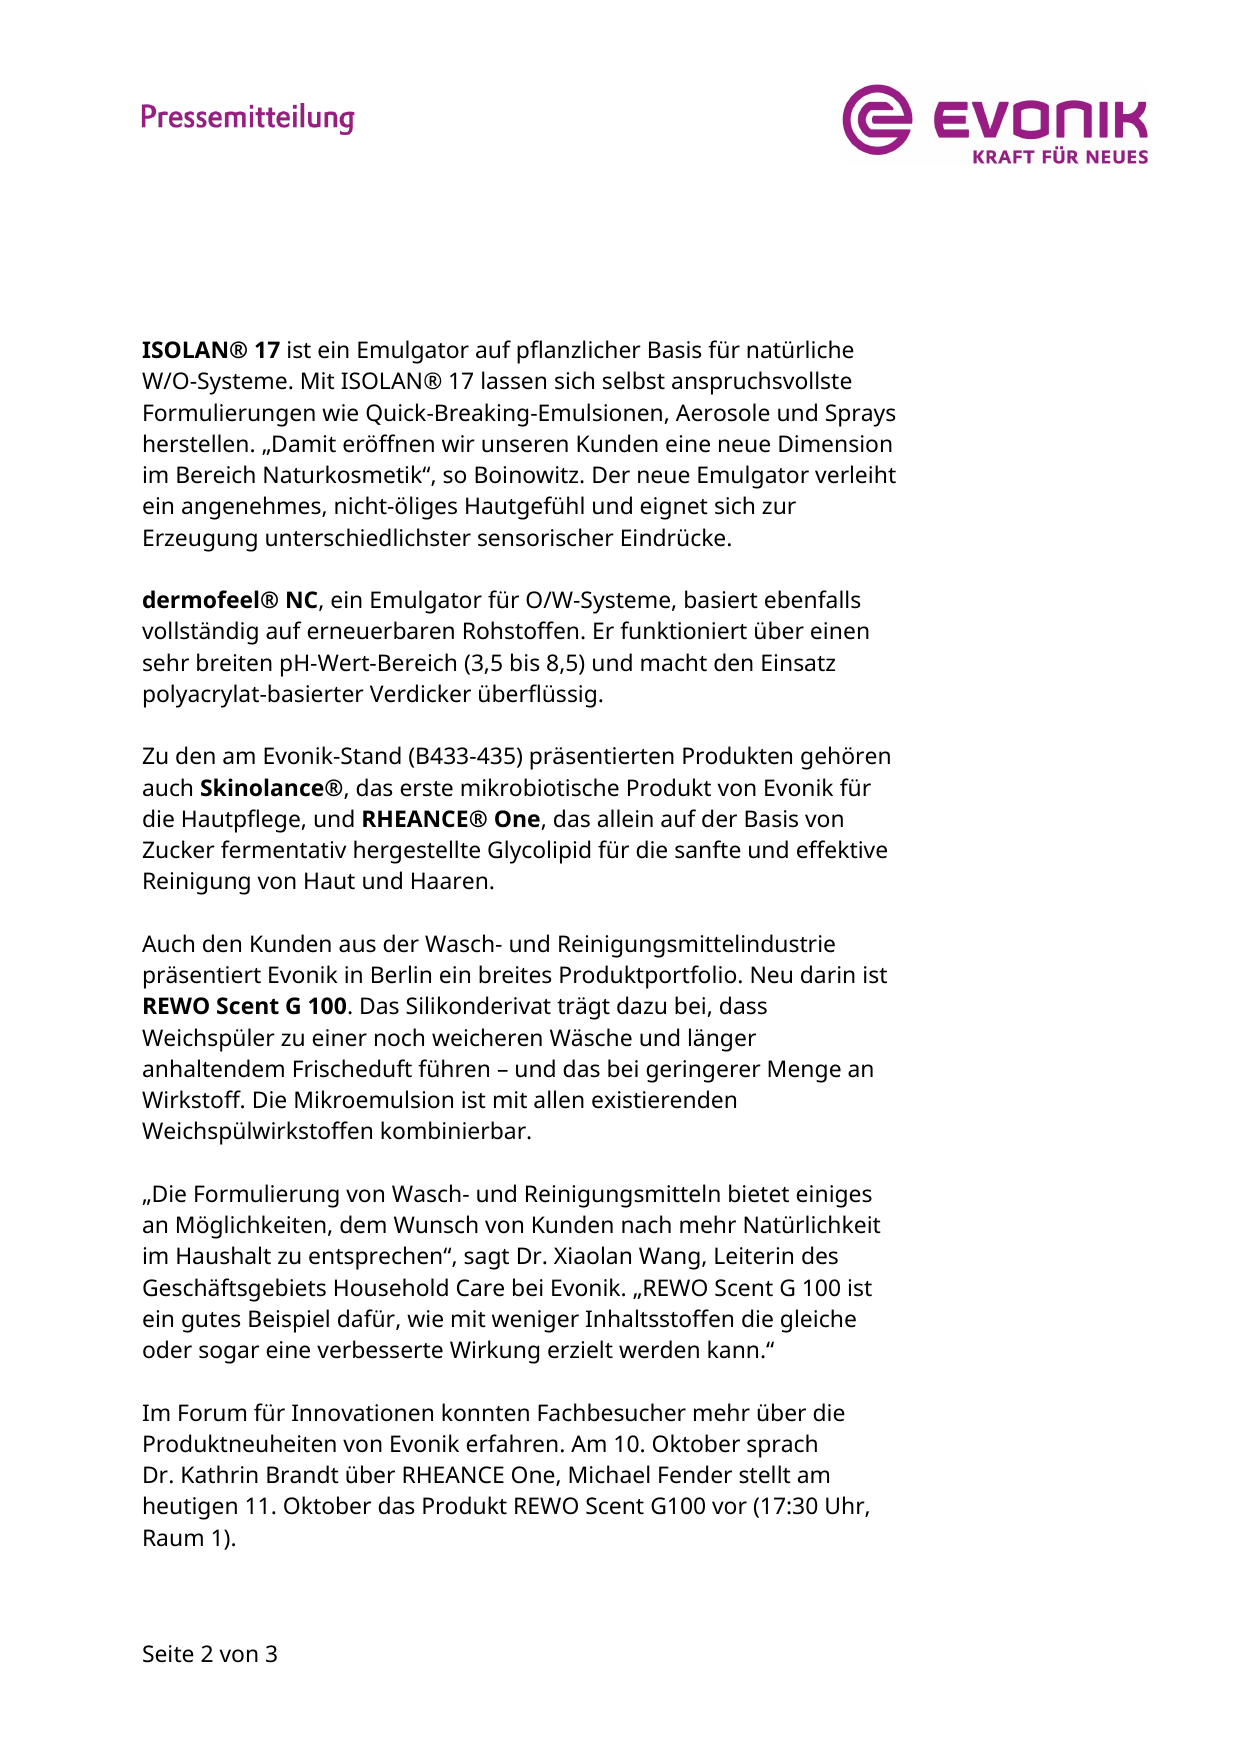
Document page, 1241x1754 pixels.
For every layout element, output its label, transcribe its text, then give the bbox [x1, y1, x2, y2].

picture [141, 103, 355, 135]
text „Die Formulierung von Wasch- und Reinigungsmitteln bietet einiges an Möglichkeiten, dem Wunsch von Kunden nach mehr Natürlichkeit im Haushalt zu entsprechen“, sagt Dr. Xiaolan Wang, Leiterin des Geschäftsgebiets Household Care bei Evonik. „REWO Scent G 100 ist ein gutes Beispiel dafür, wie mit weniger Inhaltsstoffen die gleiche oder sogar eine verbesserte Wirkung erzielt werden kann.“ [142, 1177, 901, 1365]
text Im Forum für Innovationen konnten Fachbesucher mehr über die Produktneuheiten von Evonik erfahren. Am 10. Oktober sprach Dr. Kathrin Brandt über RHEANCE One, Michael Fender stellt am heutigen 11. Oktober das Produkt REWO Scent G100 vor (17:30 Uhr, Raum 1). [142, 1396, 901, 1552]
picture [841, 82, 1149, 165]
text ISOLAN® 17 ist ein Emulgator auf pflanzlicher Basis für natürliche W/O-Systeme. Mit ISOLAN® 17 lassen sich selbst anspruchsvollste Formulierungen wie Quick-Breaking-Emulsionen, Aerosole und Sprays herstellen. „Damit eröffnen wir unseren Kunden eine neue Dimension im Bereich Naturkosmetik“, so Boinowitz. Der neue Emulgator verleiht ein angenehmes, nicht-öliges Hautgefühl und eignet sich zur Erzeugung unterschiedlichster sensorischer Eindrücke. [142, 333, 901, 552]
text Auch den Kunden aus der Wasch- und Reinigungsmittelindustrie präsentiert Evonik in Berlin ein breites Produktportfolio. Neu darin ist REWO Scent G 100. Das Silikonderivat trägt dazu bei, dass Weichspüler zu einer noch weicheren Wäsche und länger anhaltendem Frischeduft führen – und das bei geringerer Menge an Wirkstoff. Die Mikroemulsion ist mit allen existierenden Weichspülwirkstoffen kombinierbar. [142, 927, 901, 1146]
text Zu den am Evonik-Stand (B433-435) präsentierten Produkten gehören auch Skinolance®, das erste mikrobiotische Produkt von Evonik für die Hautpflege, und RHEANCE® One, das allein auf der Basis von Zucker fermentativ hergestellte Glycolipid für die sanfte und effektive Reinigung von Haut und Haaren. [142, 740, 901, 896]
text dermofeel® NC, ein Emulgator für O/W-Systeme, basiert ebenfalls vollständig auf erneuerbaren Rohstoffen. Er funktioniert über einen sehr breiten pH-Wert-Bereich (3,5 bis 8,5) und macht den Einsatz polyacrylat-basierter Verdicker überflüssig. [142, 583, 901, 708]
